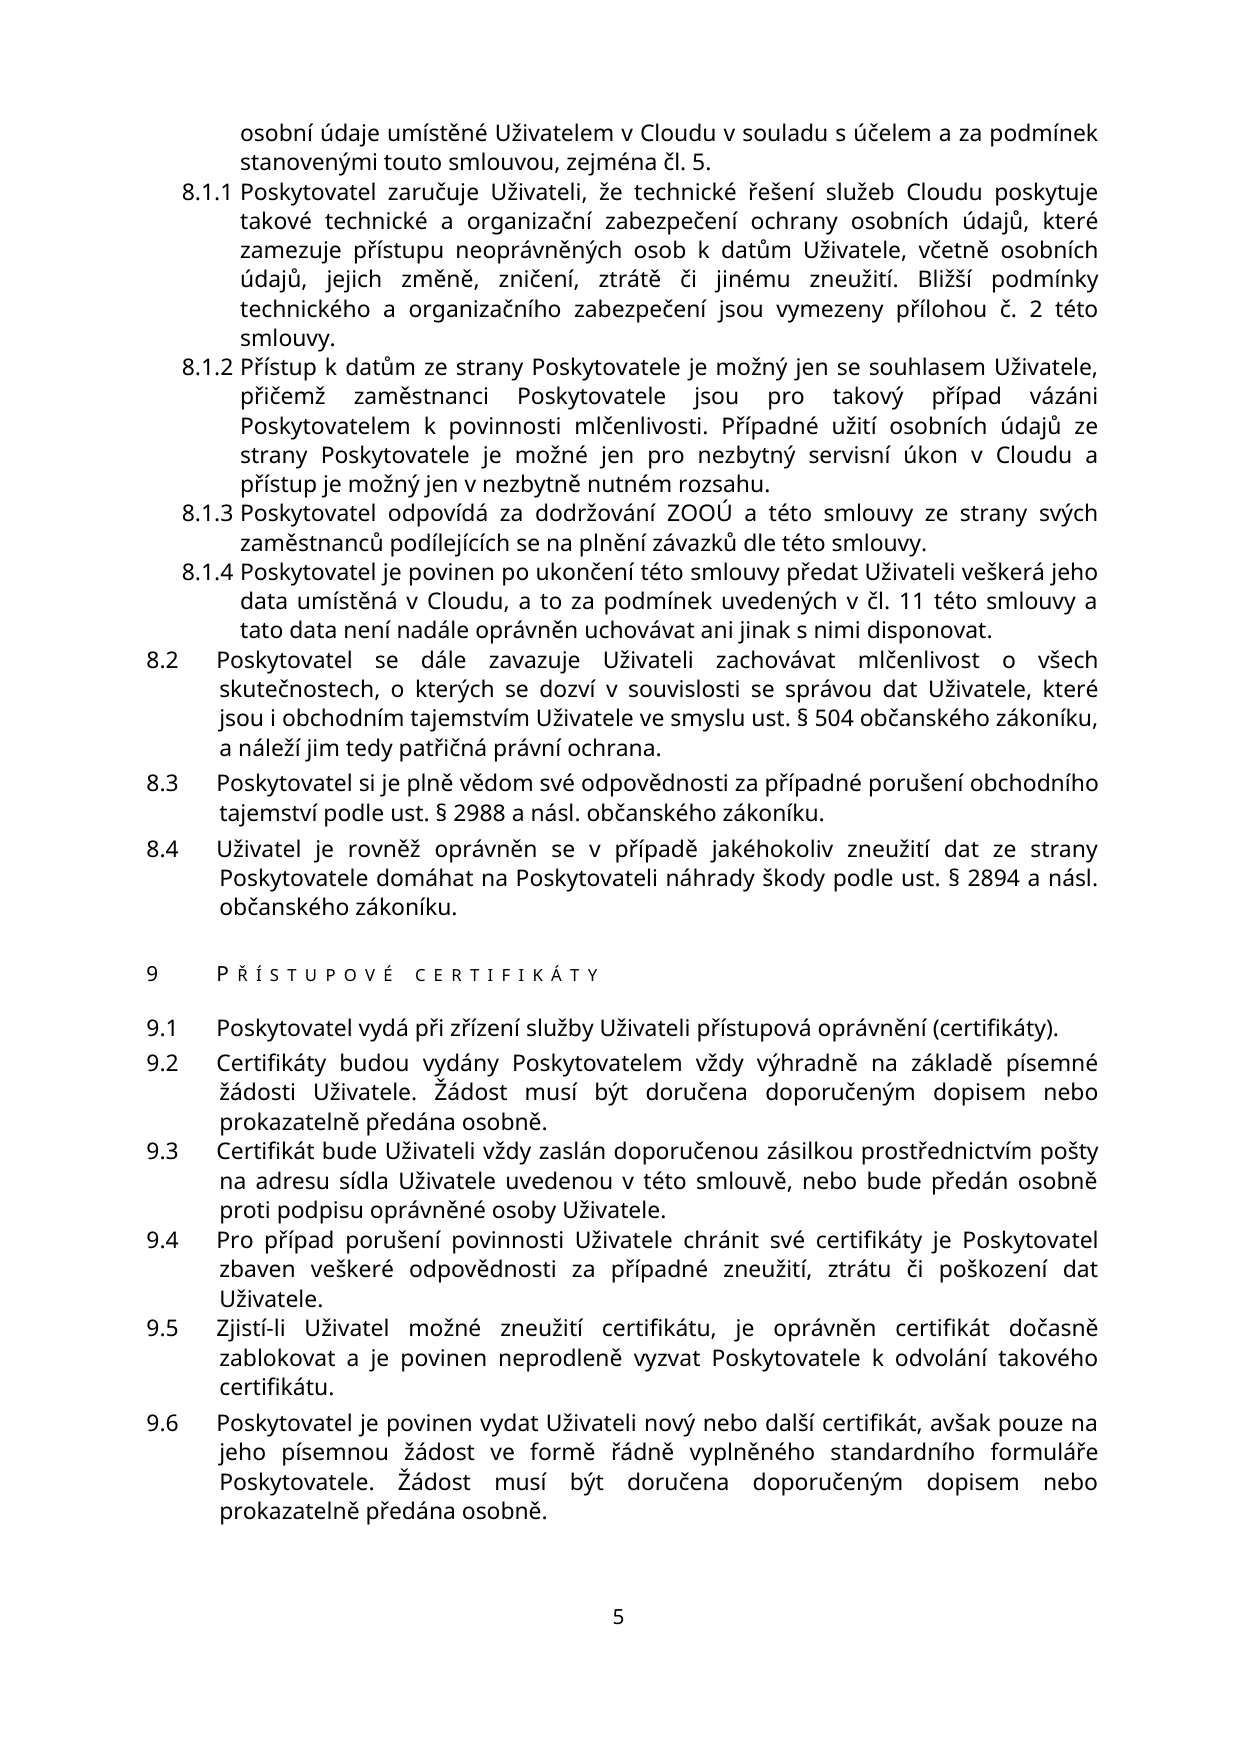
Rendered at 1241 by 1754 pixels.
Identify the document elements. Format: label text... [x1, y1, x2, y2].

list Certifikát bude Uživateli vždy zaslán doporučenou zásilkou prostřednictvím pošty na adresu sídla Uživatele uvedenou v této smlouvě, nebo bude předán osobně proti podpisu oprávněné osoby Uživatele. [146, 1136, 1099, 1225]
list Poskytovatel vydá při zřízení služby Uživateli přístupová oprávnění (certifikáty). [146, 1018, 1099, 1041]
list Poskytovatel se dále zavazuje Uživateli zachovávat mlčenlivost o všech skutečnostech, o kterých se dozví v souvislosti se správou dat Uživatele, které jsou i obchodním tajemstvím Uživatele ve smyslu ust. § 504 občanského zákoníku, a náleží jim tedy patřičná právní ochrana. [146, 645, 1099, 762]
list Poskytovatel odpovídá za dodržování ZOOÚ a této smlouvy ze strany svých zaměstnanců podílejících se na plnění závazků dle této smlouvy. [182, 498, 1099, 557]
list Poskytovatel si je plně vědom své odpovědnosti za případné porušení obchodního tajemství podle ust. § 2988 a násl. občanského zákoníku. [146, 768, 1099, 827]
list Uživatel je rovněž oprávněn se v případě jakéhokoliv zneužití dat ze strany Poskytovatele domáhat na Poskytovateli náhrady škody podle ust. § 2894 a násl. občanského zákoníku. [146, 834, 1099, 921]
list Zjistí-li Uživatel možné zneužití certifikátu, je oprávněn certifikát dočasně zablokovat a je povinen neprodleně vyzvat Poskytovatele k odvolání takového certifikátu. [146, 1313, 1099, 1402]
list Pro případ porušení povinnosti Uživatele chránit své certifikáty je Poskytovatel zbaven veškeré odpovědnosti za případné zneužití, ztrátu či poškození dat Uživatele. [146, 1225, 1099, 1313]
list Poskytovatel je povinen po ukončení této smlouvy předat Uživateli veškerá jeho data umístěná v Cloudu, a to za podmínek uvedených v čl. 11 této smlouvy a tato data není nadále oprávněn uchovávat ani jinak s nimi disponovat. [182, 557, 1099, 645]
list Certifikáty budou vydány Poskytovatelem vždy výhradně na základě písemné žádosti Uživatele. Žádost musí být doručena doporučeným dopisem nebo prokazatelně předána osobně. [146, 1048, 1099, 1136]
list Poskytovatel je povinen vydat Uživateli nový nebo další certifikát, avšak pouze na jeho písemnou žádost ve formě řádně vyplněného standardního formuláře Poskytovatele. Žádost musí být doručena doporučeným dopisem nebo prokazatelně předána osobně. [146, 1408, 1099, 1525]
text osobní údaje umístěné Uživatelem v Cloudu v souladu s účelem a za podmínek stanovenými touto smlouvou, zejména čl. 5. [240, 118, 1099, 177]
list Přístup k datům ze strany Poskytovatele je možný jen se souhlasem Uživatele, přičemž zaměstnanci Poskytovatele jsou pro takový případ vázáni Poskytovatelem k povinnosti mlčenlivosti. Případné užití osobních údajů ze strany Poskytovatele je možné jen pro nezbytný servisní úkon v Cloudu a přístup je možný jen v nezbytně nutném rozsahu. [182, 352, 1099, 498]
list Poskytovatel zaručuje Uživateli, že technické řešení služeb Cloudu poskytuje takové technické a organizační zabezpečení ochrany osobních údajů, které zamezuje přístupu neoprávněných osob k datům Uživatele, včetně osobních údajů, jejich změně, zničení, ztrátě či jinému zneužití. Bližší podmínky technického a organizačního zabezpečení jsou vymezeny přílohou č. 2 této smlouvy. [182, 177, 1099, 352]
list Přístupové certifikáty [146, 965, 1099, 986]
